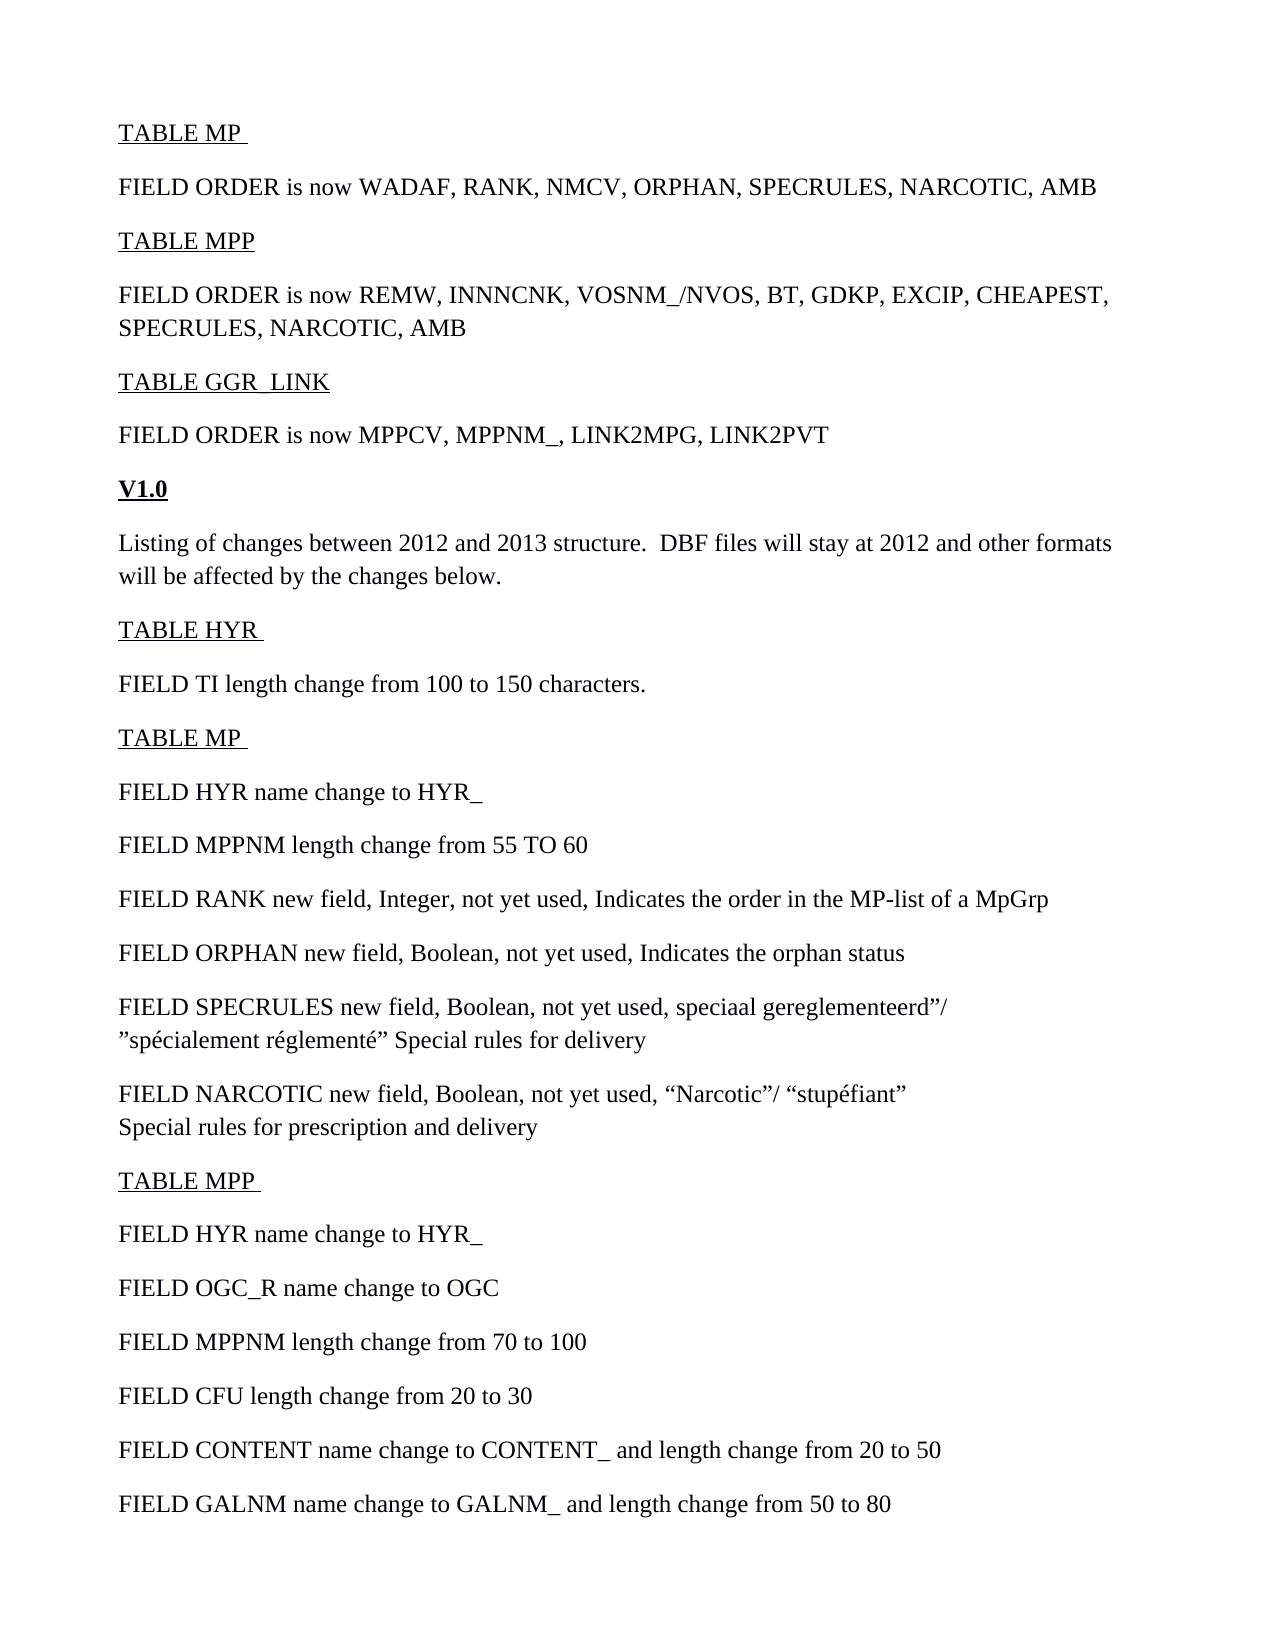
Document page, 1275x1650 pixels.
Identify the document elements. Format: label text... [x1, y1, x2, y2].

text FIELD TI length change from 100 to 150 characters. [118, 669, 1157, 698]
text FIELD ORDER is now REMW, INNNCNK, VOSNM_/NVOS, BT, GDKP, EXCIP, CHEAPEST, SPECRULES, NARCOTIC, AMB [118, 280, 1157, 341]
text FIELD ORDER is now MPPCV, MPPNM_, LINK2MPG, LINK2PVT [118, 420, 1157, 449]
text FIELD MPPNM length change from 55 TO 60 [118, 830, 1157, 859]
text TABLE MPP [118, 226, 1157, 254]
text Listing of changes between 2012 and 2013 structure. DBF files will stay at 2012 and other formats will be affected by the changes below. [118, 528, 1157, 590]
text FIELD CFU length change from 20 to 30 [118, 1381, 1157, 1410]
text FIELD ORDER is now WADAF, RANK, NMCV, ORPHAN, SPECRULES, NARCOTIC, AMB [118, 172, 1157, 201]
text FIELD CONTENT name change to CONTENT_ and length change from 20 to 50 [118, 1435, 1157, 1464]
text FIELD NARCOTIC new field, Boolean, not yet used, “Narcotic”/ “stupéfiant” Special rules for prescription and delivery [118, 1079, 1157, 1141]
text TABLE MP [118, 118, 1157, 147]
text TABLE MPP [118, 1166, 1157, 1194]
text FIELD GALNM name change to GALNM_ and length change from 50 to 80 [118, 1489, 1157, 1518]
text V1.0 [118, 474, 1157, 503]
text FIELD SPECRULES new field, Boolean, not yet used, speciaal gereglementeerd”/ ”spécialement réglementé” Special rules for delivery [118, 992, 1157, 1054]
text TABLE HYR [118, 615, 1157, 644]
text FIELD MPPNM length change from 70 to 100 [118, 1327, 1157, 1356]
text FIELD ORPHAN new field, Boolean, not yet used, Indicates the orphan status [118, 938, 1157, 967]
text TABLE MP [118, 723, 1157, 751]
text FIELD OGC_R name change to OGC [118, 1273, 1157, 1302]
text FIELD RANK new field, Integer, not yet used, Indicates the order in the MP-list of a MpGrp [118, 884, 1157, 913]
text FIELD HYR name change to HYR_ [118, 1219, 1157, 1248]
text TABLE GGR_LINK [118, 367, 1157, 395]
text FIELD HYR name change to HYR_ [118, 777, 1157, 805]
